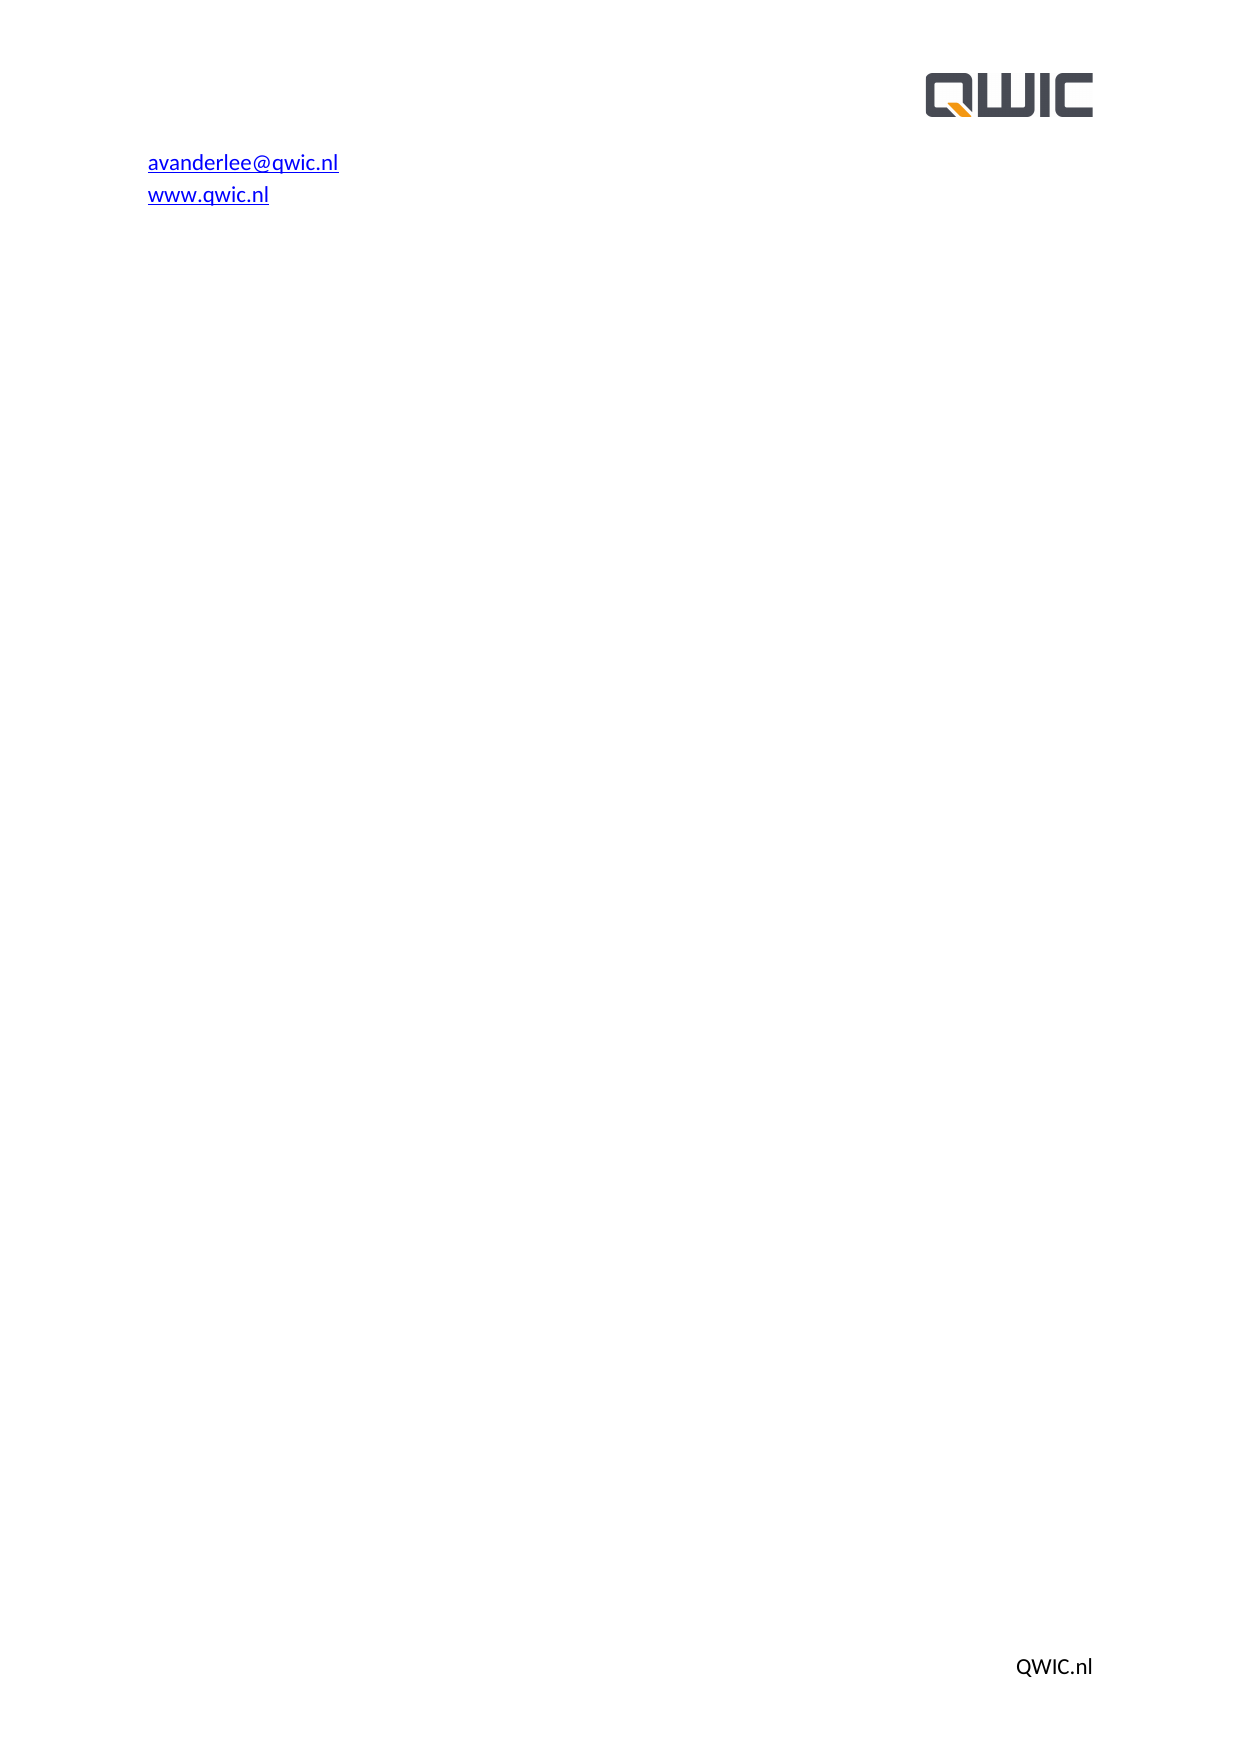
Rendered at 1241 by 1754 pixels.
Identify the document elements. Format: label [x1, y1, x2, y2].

picture [925, 73, 1093, 117]
text [148, 148, 1093, 208]
